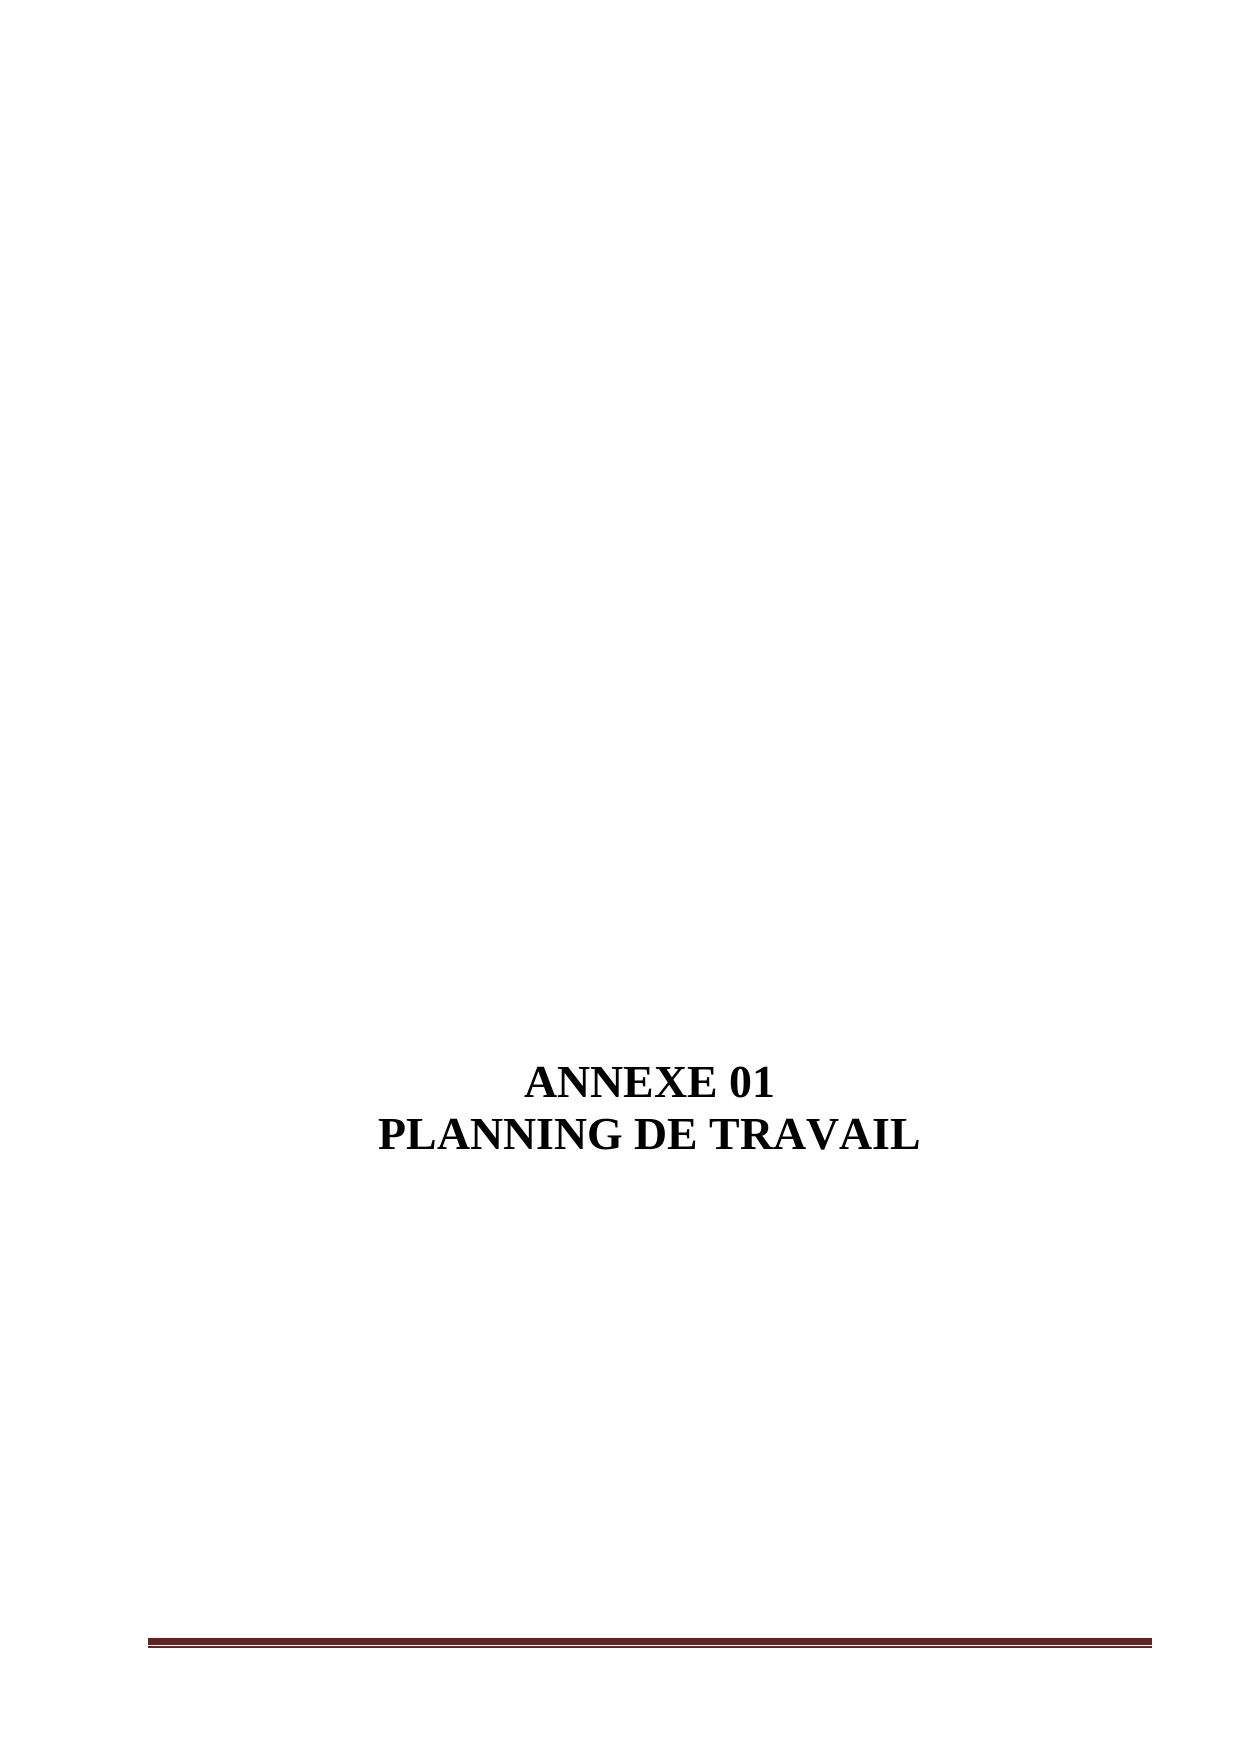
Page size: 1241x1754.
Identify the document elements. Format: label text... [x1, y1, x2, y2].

text ANNEXE 01 [148, 1054, 1152, 1107]
text PLANNING DE TRAVAIL [148, 1107, 1152, 1160]
